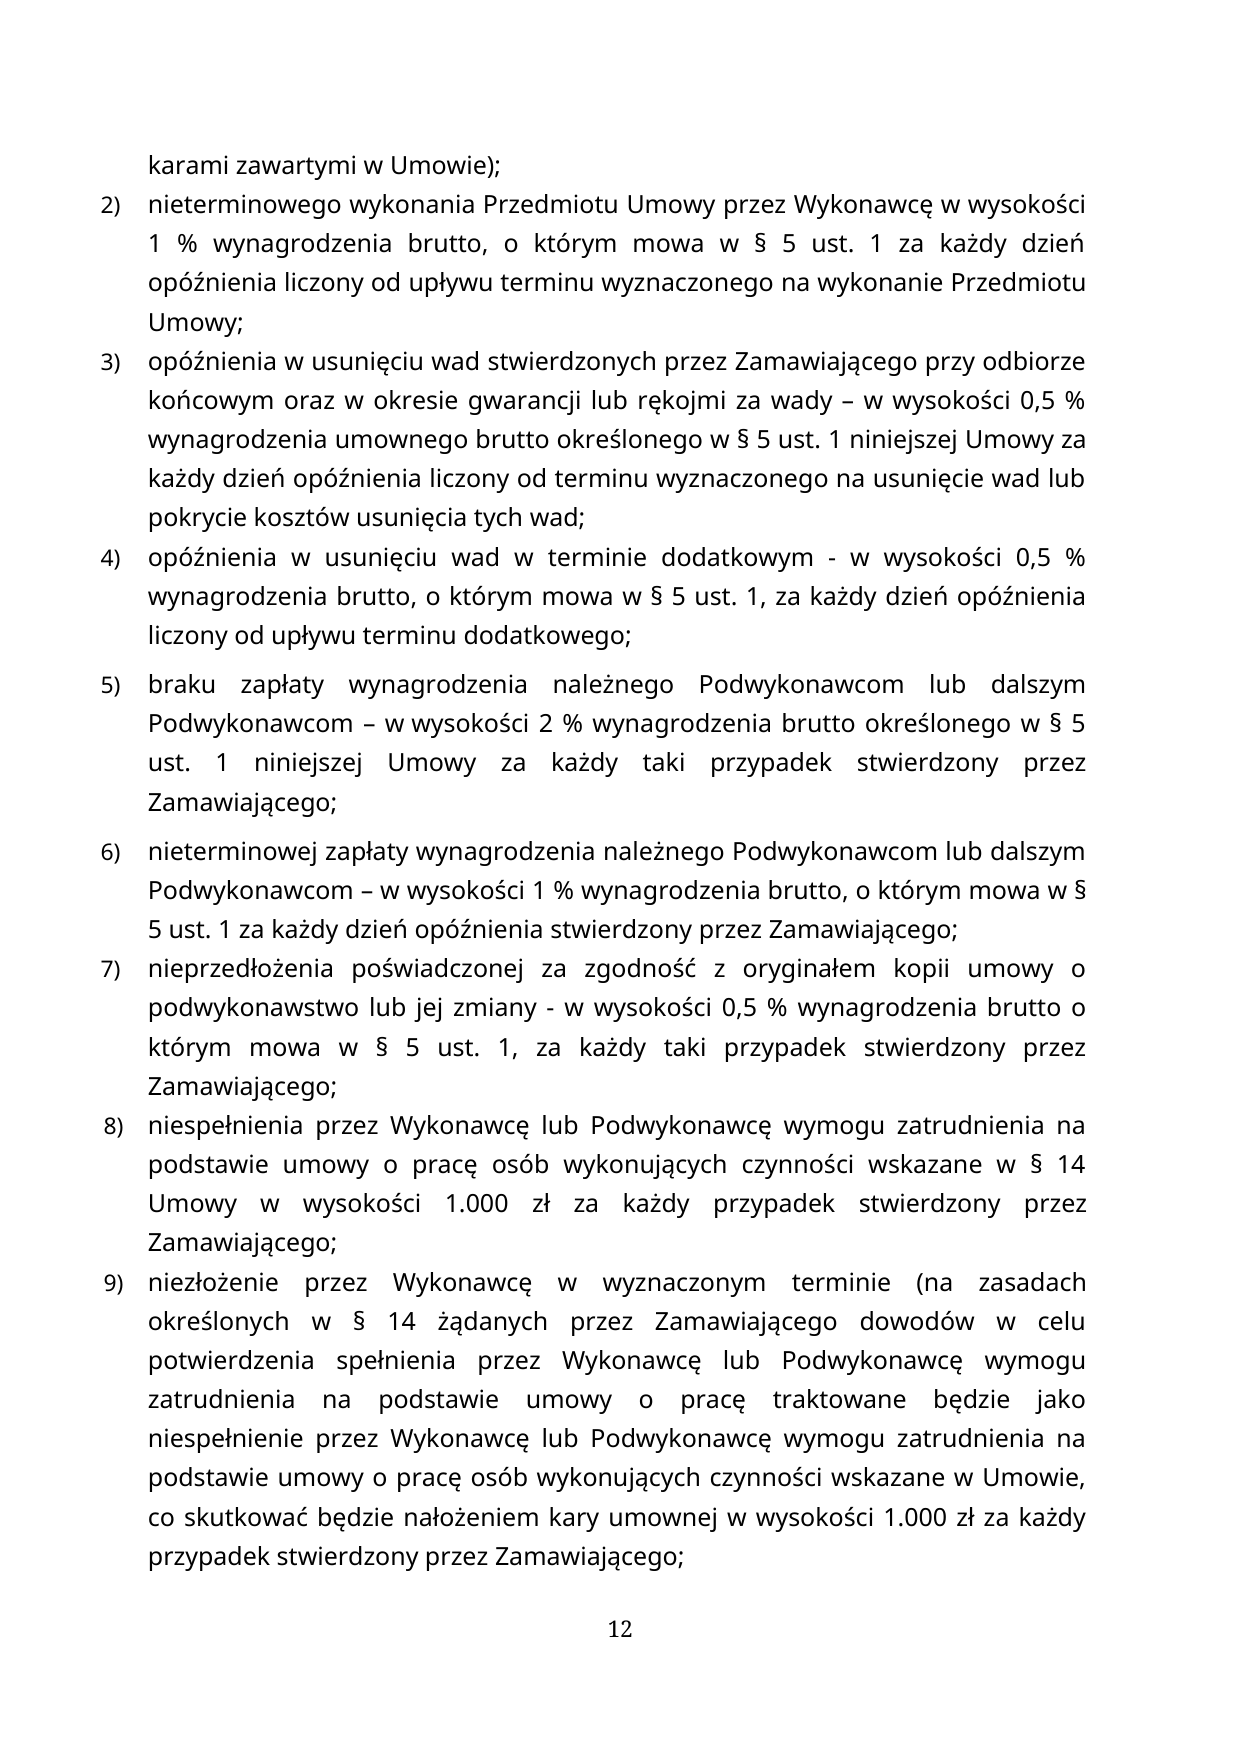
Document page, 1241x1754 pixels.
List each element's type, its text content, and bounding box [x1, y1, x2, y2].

list nieterminowej zapłaty wynagrodzenia należnego Podwykonawcom lub dalszym Podwykonawcom – w wysokości 1 % wynagrodzenia brutto, o którym mowa w § 5 ust. 1 za każdy dzień opóźnienia stwierdzony przez Zamawiającego; [100, 833, 1087, 946]
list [100, 148, 1087, 182]
list opóźnienia w usunięciu wad stwierdzonych przez Zamawiającego przy odbiorze końcowym oraz w okresie gwarancji lub rękojmi za wady – w wysokości 0,5 % wynagrodzenia umownego brutto określonego w § 5 ust. 1 niniejszej Umowy za każdy dzień opóźnienia liczony od terminu wyznaczonego na usunięcie wad lub pokrycie kosztów usunięcia tych wad; [100, 343, 1087, 534]
list nieterminowego wykonania Przedmiotu Umowy przez Wykonawcę w wysokości 1 % wynagrodzenia brutto, o którym mowa w § 5 ust. 1 za każdy dzień opóźnienia liczony od upływu terminu wyznaczonego na wykonanie Przedmiotu Umowy; [100, 187, 1087, 338]
list opóźnienia w usunięciu wad w terminie dodatkowym - w wysokości 0,5 % wynagrodzenia brutto, o którym mowa w § 5 ust. 1, za każdy dzień opóźnienia liczony od upływu terminu dodatkowego; [100, 539, 1087, 652]
list braku zapłaty wynagrodzenia należnego Podwykonawcom lub dalszym Podwykonawcom – w wysokości 2 % wynagrodzenia brutto określonego w § 5 ust. 1 niniejszej Umowy za każdy taki przypadek stwierdzony przez Zamawiającego; [100, 667, 1087, 818]
list nieprzedłożenia poświadczonej za zgodność z oryginałem kopii umowy o podwykonawstwo lub jej zmiany - w wysokości 0,5 % wynagrodzenia brutto o którym mowa w § 5 ust. 1, za każdy taki przypadek stwierdzony przez Zamawiającego; [100, 951, 1087, 1102]
list niezłożenie przez Wykonawcę w wyznaczonym terminie (na zasadach określonych w § 14 żądanych przez Zamawiającego dowodów w celu potwierdzenia spełnienia przez Wykonawcę lub Podwykonawcę wymogu zatrudnienia na podstawie umowy o pracę traktowane będzie jako niespełnienie przez Wykonawcę lub Podwykonawcę wymogu zatrudnienia na podstawie umowy o pracę osób wykonujących czynności wskazane w Umowie, co skutkować będzie nałożeniem kary umownej w wysokości 1.000 zł za każdy przypadek stwierdzony przez Zamawiającego; [103, 1264, 1087, 1572]
list niespełnienia przez Wykonawcę lub Podwykonawcę wymogu zatrudnienia na podstawie umowy o pracę osób wykonujących czynności wskazane w § 14 Umowy w wysokości 1.000 zł za każdy przypadek stwierdzony przez Zamawiającego; [103, 1108, 1087, 1259]
